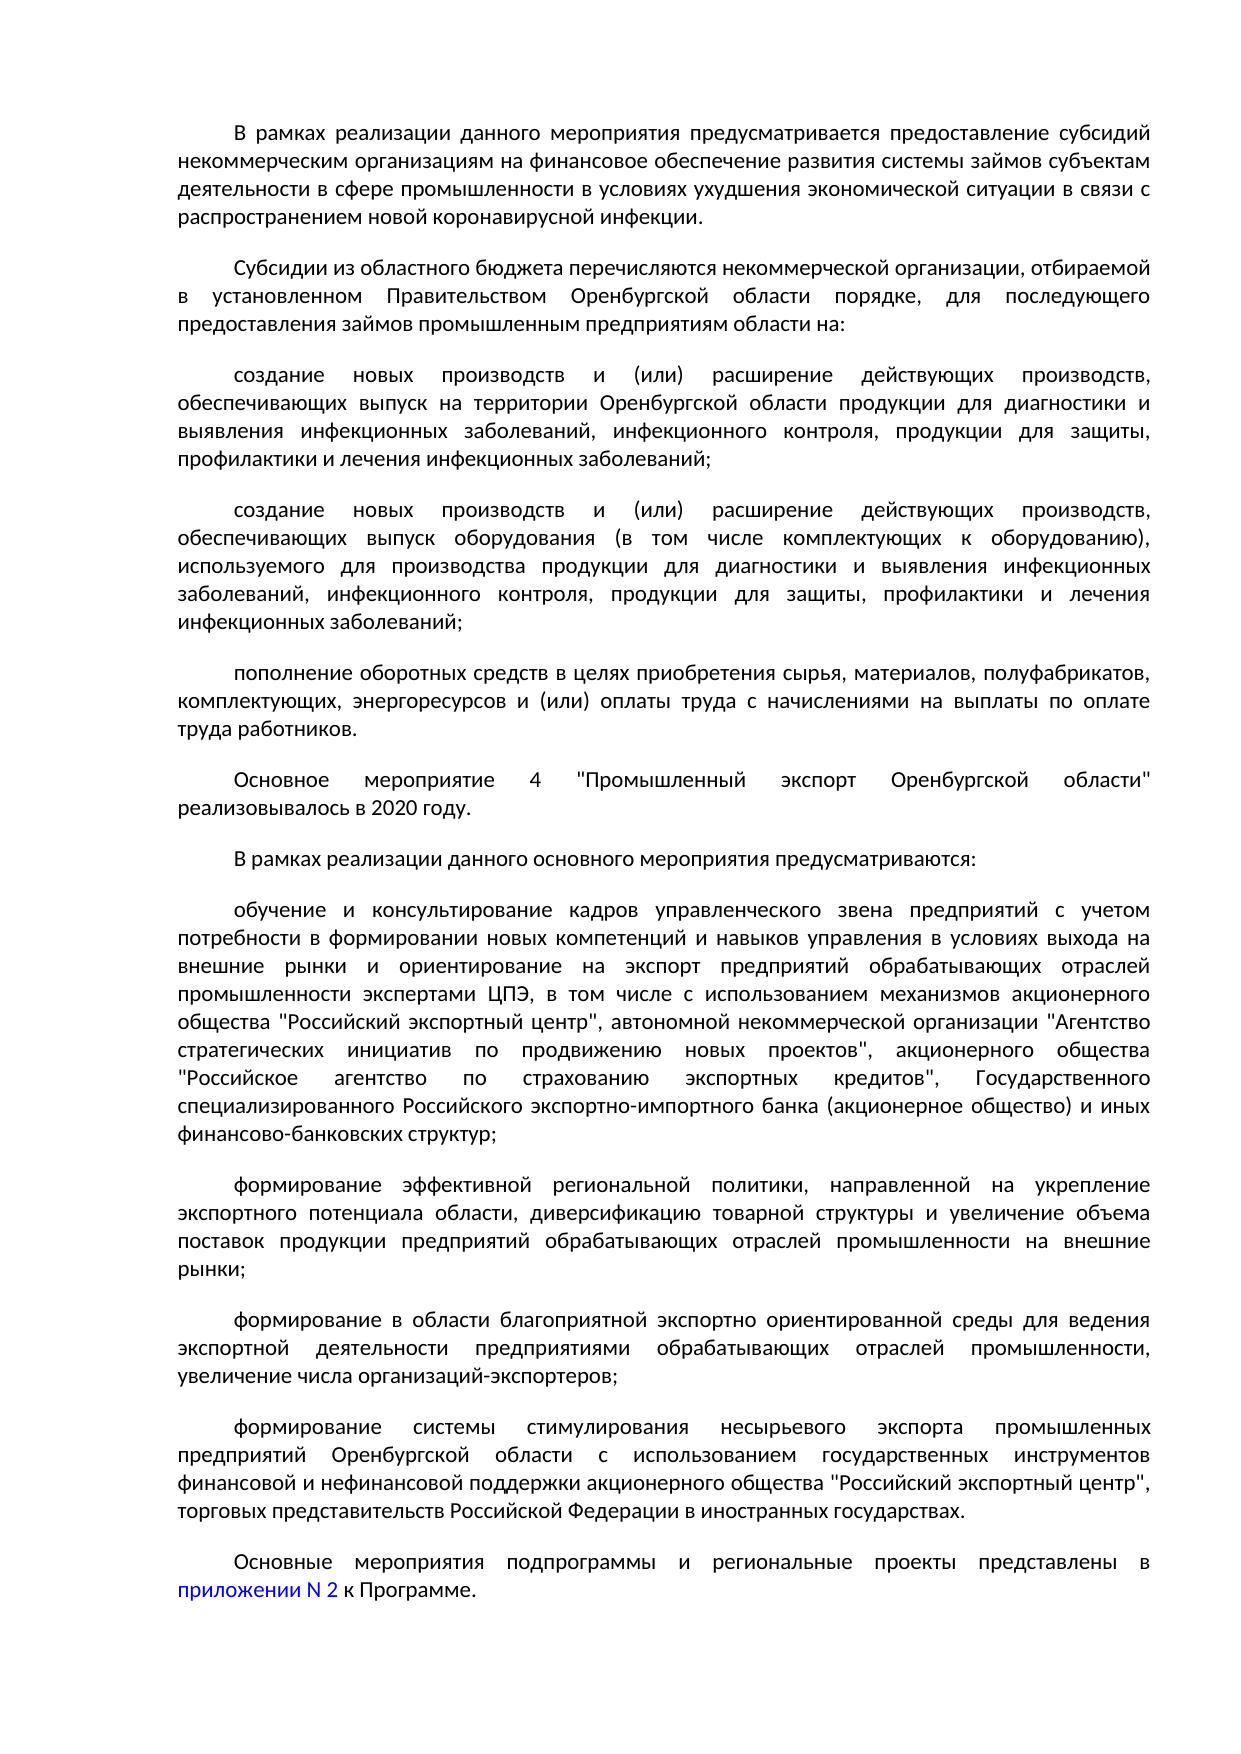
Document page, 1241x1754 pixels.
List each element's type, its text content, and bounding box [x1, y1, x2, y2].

text В рамках реализации данного основного мероприятия предусматриваются: [177, 844, 1152, 872]
text создание новых производств и (или) расширение действующих производств, обеспечивающих выпуск оборудования (в том числе комплектующих к оборудованию), используемого для производства продукции для диагностики и выявления инфекционных заболеваний, инфекционного контроля, продукции для защиты, профилактики и лечения инфекционных заболеваний; [177, 495, 1152, 635]
text создание новых производств и (или) расширение действующих производств, обеспечивающих выпуск на территории Оренбургской области продукции для диагностики и выявления инфекционных заболеваний, инфекционного контроля, продукции для защиты, профилактики и лечения инфекционных заболеваний; [177, 360, 1152, 472]
text формирование в области благоприятной экспортно ориентированной среды для ведения экспортной деятельности предприятиями обрабатывающих отраслей промышленности, увеличение числа организаций-экспортеров; [177, 1305, 1152, 1389]
text формирование системы стимулирования несырьевого экспорта промышленных предприятий Оренбургской области с использованием государственных инструментов финансовой и нефинансовой поддержки акционерного общества "Российский экспортный центр", торговых представительств Российской Федерации в иностранных государствах. [177, 1412, 1152, 1524]
text Основное мероприятие 4 "Промышленный экспорт Оренбургской области" реализовывалось в 2020 году. [177, 765, 1152, 821]
text обучение и консультирование кадров управленческого звена предприятий с учетом потребности в формировании новых компетенций и навыков управления в условиях выхода на внешние рынки и ориентирование на экспорт предприятий обрабатывающих отраслей промышленности экспертами ЦПЭ, в том числе с использованием механизмов акционерного общества "Российский экспортный центр", автономной некоммерческой организации "Агентство стратегических инициатив по продвижению новых проектов", акционерного общества "Российское агентство по страхованию экспортных кредитов", Государственного специализированного Российского экспортно-импортного банка (акционерное общество) и иных финансово-банковских структур; [177, 895, 1152, 1147]
text Субсидии из областного бюджета перечисляются некоммерческой организации, отбираемой в установленном Правительством Оренбургской области порядке, для последующего предоставления займов промышленным предприятиям области на: [177, 253, 1152, 337]
text пополнение оборотных средств в целях приобретения сырья, материалов, полуфабрикатов, комплектующих, энергоресурсов и (или) оплаты труда с начислениями на выплаты по оплате труда работников. [177, 658, 1152, 742]
text формирование эффективной региональной политики, направленной на укрепление экспортного потенциала области, диверсификацию товарной структуры и увеличение объема поставок продукции предприятий обрабатывающих отраслей промышленности на внешние рынки; [177, 1170, 1152, 1282]
text Основные мероприятия подпрограммы и региональные проекты представлены в приложении N 2 к Программе. [177, 1547, 1152, 1603]
text В рамках реализации данного мероприятия предусматривается предоставление субсидий некоммерческим организациям на финансовое обеспечение развития системы займов субъектам деятельности в сфере промышленности в условиях ухудшения экономической ситуации в связи с распространением новой коронавирусной инфекции. [177, 118, 1152, 230]
